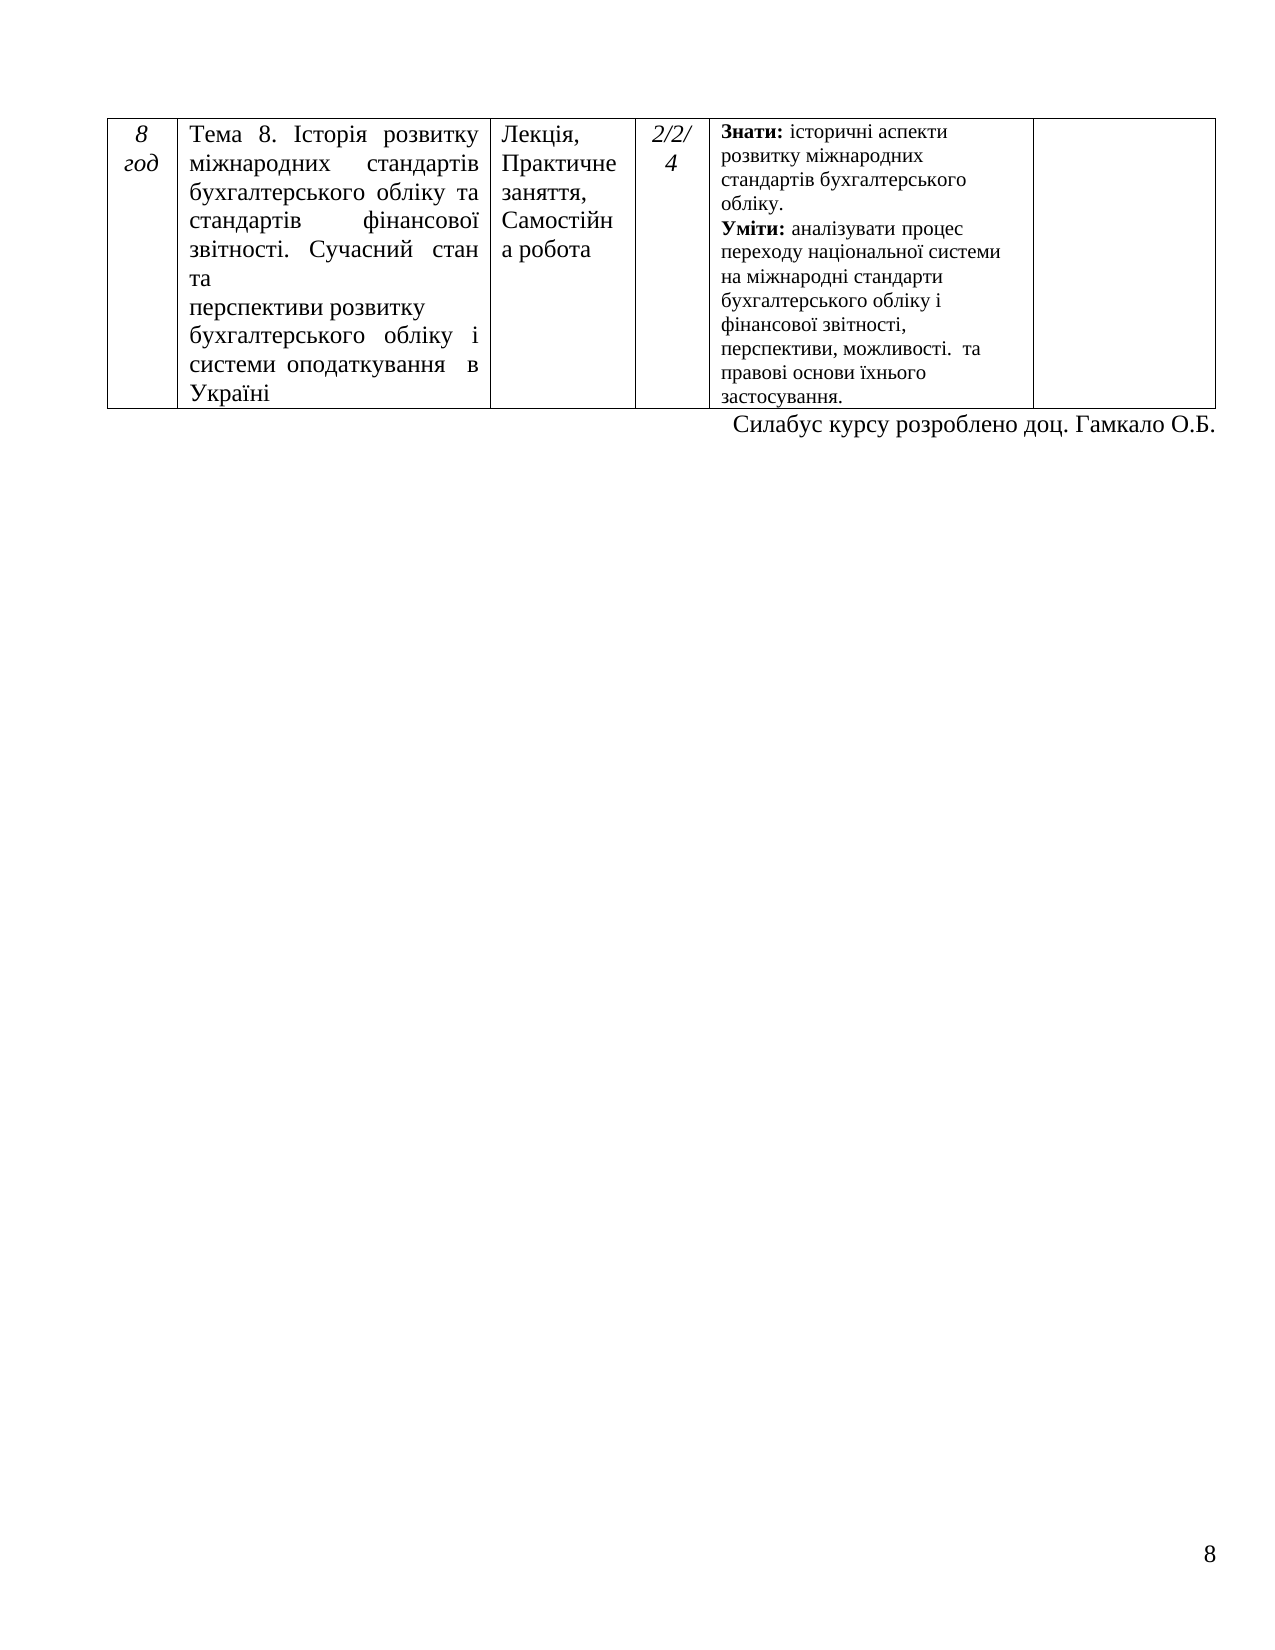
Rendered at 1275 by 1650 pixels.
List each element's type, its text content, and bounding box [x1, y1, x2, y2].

table_cell Знати: історичні аспекти розвитку міжнародних стандартів бухгалтерського обліку. Уміти: аналізувати процес переходу національної системи на міжнародні стандарти бухгалтерського обліку і фінансової звітності, перспективи, можливості. та правові основи їхнього застосування. [710, 119, 1033, 408]
table_cell Тема 8. Історія розвитку міжнародних стандартів бухгалтерського обліку та стандартів фінансової звітності. Сучасний стан та перспективи розвитку бухгалтерського обліку і системи оподаткування в Україні [178, 119, 490, 408]
text Силабус курсу розроблено доц. Гамкало О.Б. [118, 409, 1216, 438]
table_cell 2/2/4 [636, 119, 709, 408]
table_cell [491, 119, 635, 408]
table_cell 8 год [108, 119, 177, 408]
